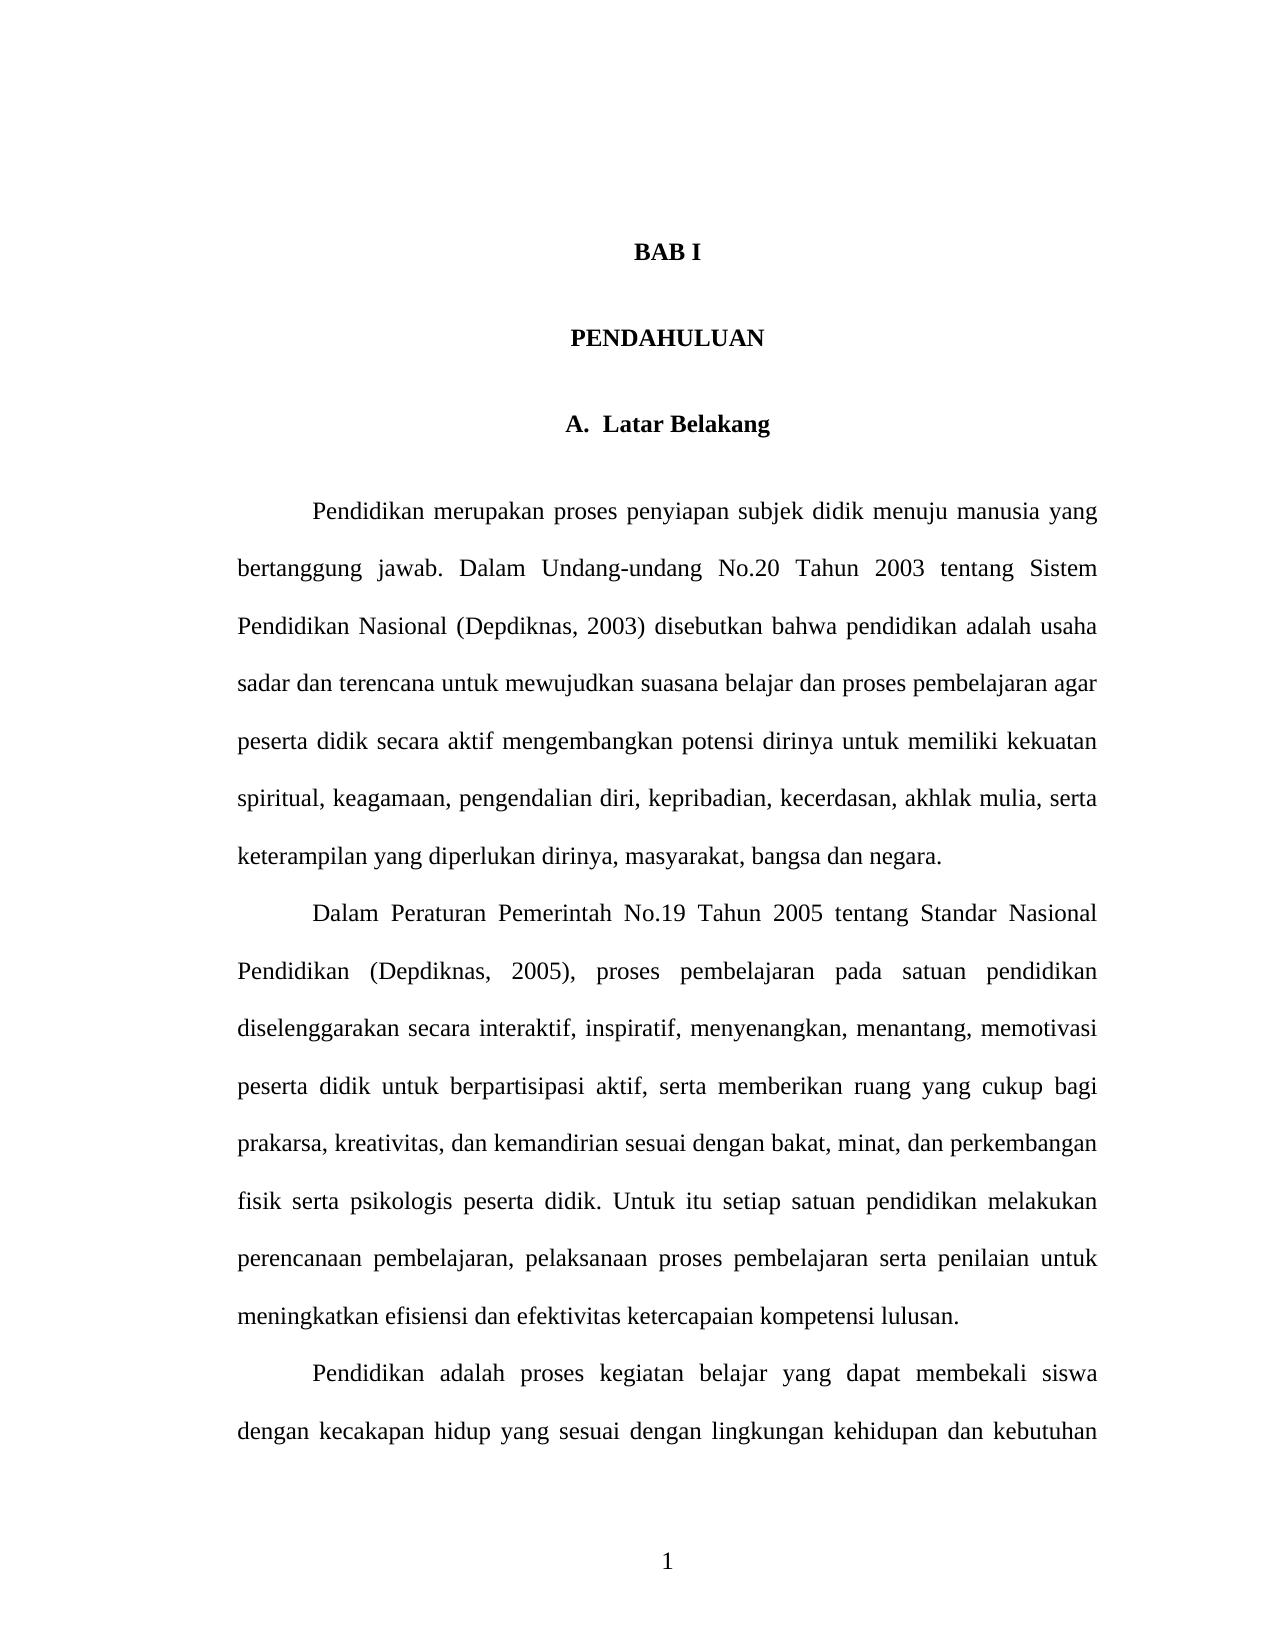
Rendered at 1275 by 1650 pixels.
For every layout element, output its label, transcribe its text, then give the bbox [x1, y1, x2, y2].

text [237, 1358, 1098, 1444]
text Dalam Peraturan Pemerintah No.19 Tahun 2005 tentang Standar Nasional Pendidikan (Depdiknas, 2005), proses pembelajaran pada satuan pendidikan diselenggarakan secara interaktif, inspiratif, menyenangkan, menantang, memotivasi peserta didik untuk berpartisipasi aktif, serta memberikan ruang yang cukup bagi prakarsa, kreativitas, dan kemandirian sesuai dengan bakat, minat, dan perkembangan fisik serta psikologis peserta didik. Untuk itu setiap satuan pendidikan melakukan perencanaan pembelajaran, pelaksanaan proses pembelajaran serta penilaian untuk meningkatkan efisiensi dan efektivitas ketercapaian kompetensi lulusan. [237, 898, 1098, 1329]
list Latar Belakang [237, 409, 1098, 438]
text Pendidikan merupakan proses penyiapan subjek didik menuju manusia yang bertanggung jawab. Dalam Undang-undang No.20 Tahun 2003 tentang Sistem Pendidikan Nasional (Depdiknas, 2003) disebutkan bahwa pendidikan adalah usaha sadar dan terencana untuk mewujudkan suasana belajar dan proses pembelajaran agar peserta didik secara aktif mengembangkan potensi dirinya untuk memiliki kekuatan spiritual, keagamaan, pengendalian diri, kepribadian, kecerdasan, akhlak mulia, serta keterampilan yang diperlukan dirinya, masyarakat, bangsa dan negara. [237, 496, 1098, 869]
text PENDAHULUAN [237, 323, 1098, 352]
text BAB I [237, 237, 1098, 266]
